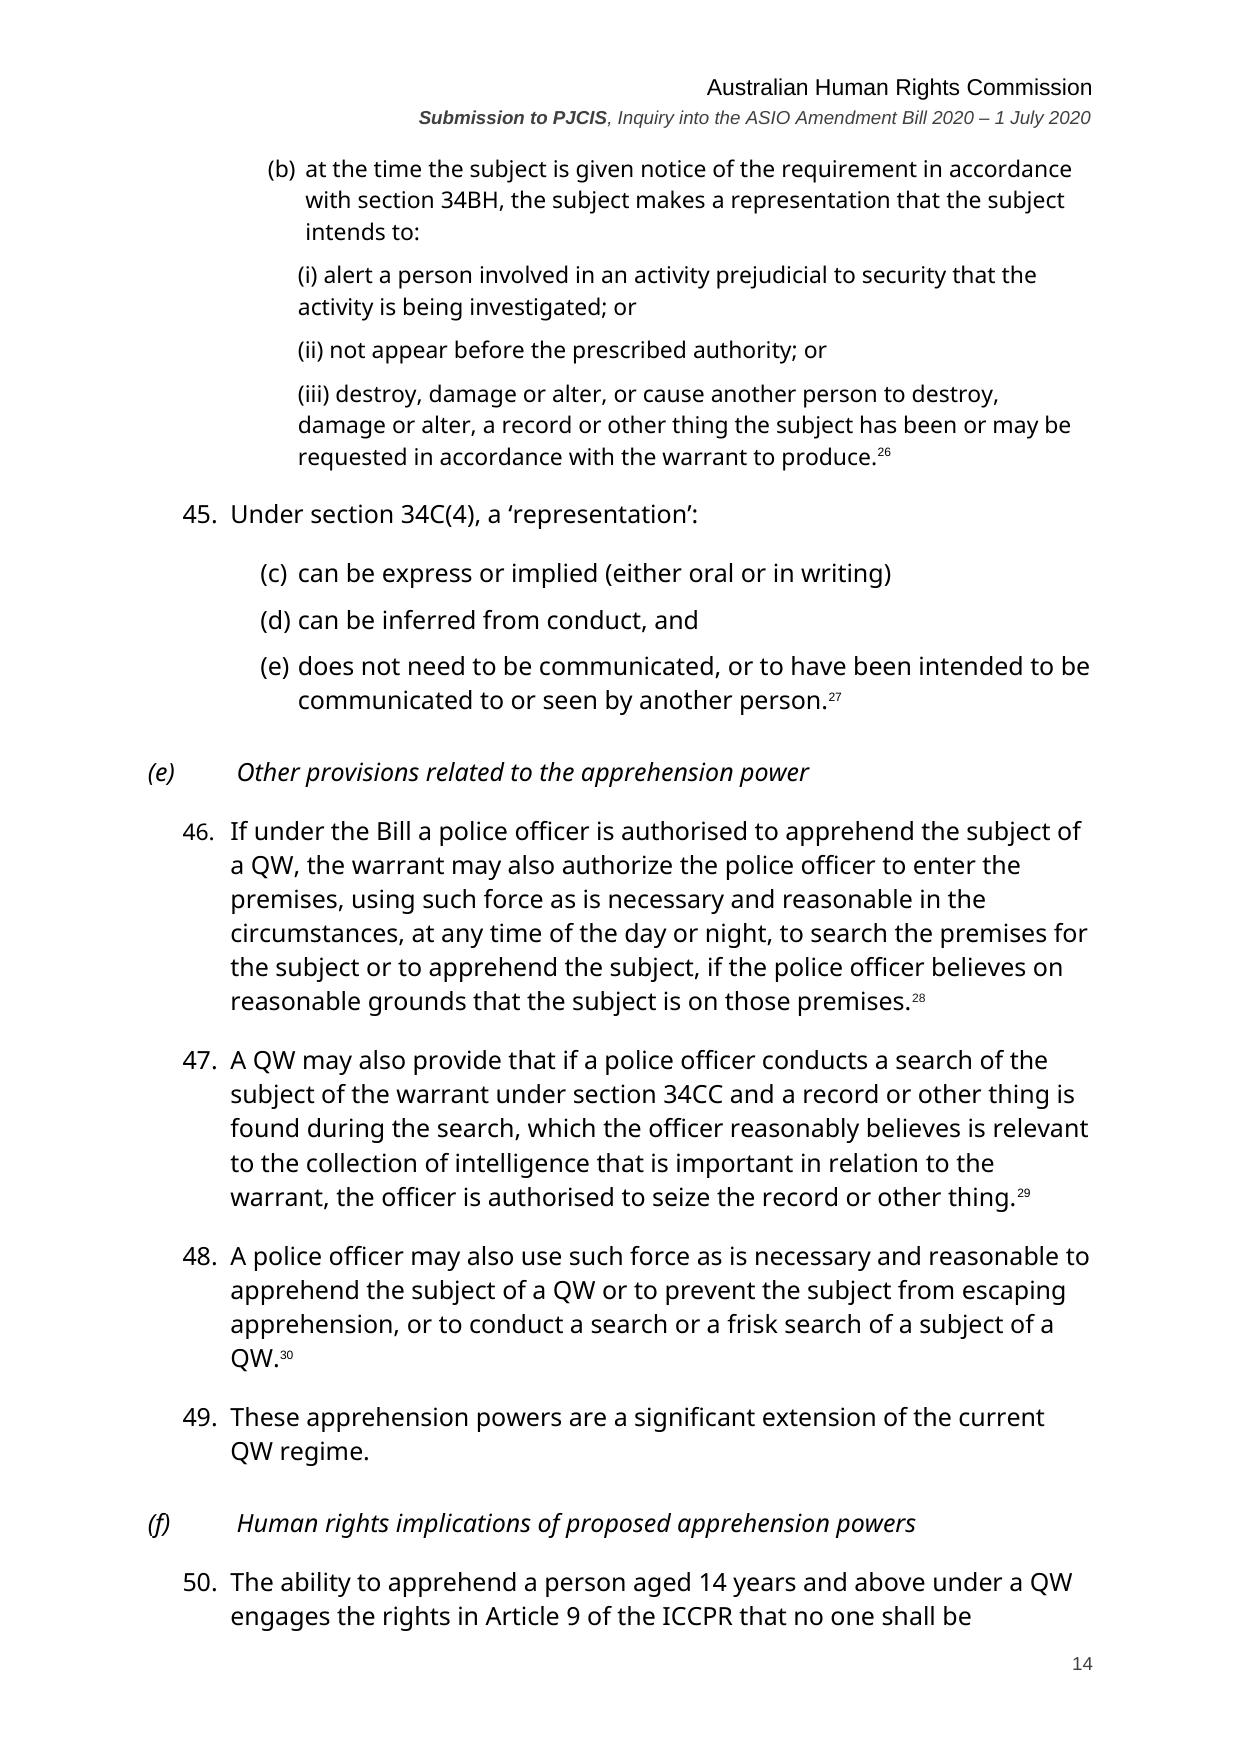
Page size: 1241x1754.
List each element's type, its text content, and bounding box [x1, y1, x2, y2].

subtitle Other provisions related to the apprehension power [148, 754, 1092, 789]
text These apprehension powers are a significant extension of the current QW regime. [182, 1399, 1092, 1468]
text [182, 1564, 1092, 1632]
text If under the Bill a police officer is authorised to apprehend the subject of a QW, the warrant may also authorize the police officer to enter the premises, using such force as is necessary and reasonable in the circumstances, at any time of the day or night, to search the premises for the subject or to apprehend the subject, if the police officer believes on reasonable grounds that the subject is on those premises. [182, 814, 1092, 1018]
text A QW may also provide that if a police officer conducts a search of the subject of the warrant under section 34CC and a record or other thing is found during the search, which the officer reasonably believes is relevant to the collection of intelligence that is important in relation to the warrant, the officer is authorised to seize the record or other thing. [182, 1043, 1092, 1213]
text Under section 34C(4), a ‘representation’: [182, 497, 1092, 531]
list can be express or implied (either oral or in writing) [260, 556, 1092, 590]
list can be inferred from conduct, and [260, 602, 1092, 636]
list does not need to be communicated, or to have been intended to be communicated to or seen by another person. [260, 649, 1092, 717]
text A police officer may also use such force as is necessary and reasonable to apprehend the subject of a QW or to prevent the subject from escaping apprehension, or to conduct a search or a frisk search of a subject of a QW. [182, 1238, 1092, 1374]
list at the time the subject is given notice of the requirement in accordance with section 34BH, the subject makes a representation that the subject intends to: [268, 153, 1092, 247]
subtitle Human rights implications of proposed apprehension powers [148, 1505, 1092, 1539]
text (ii) not appear before the prescribed authority; or [298, 334, 1092, 366]
text (i) alert a person involved in an activity prejudicial to security that the activity is being investigated; or [298, 259, 1092, 322]
text (iii) destroy, damage or alter, or cause another person to destroy, damage or alter, a record or other thing the subject has been or may be requested in accordance with the warrant to produce. [298, 378, 1092, 472]
